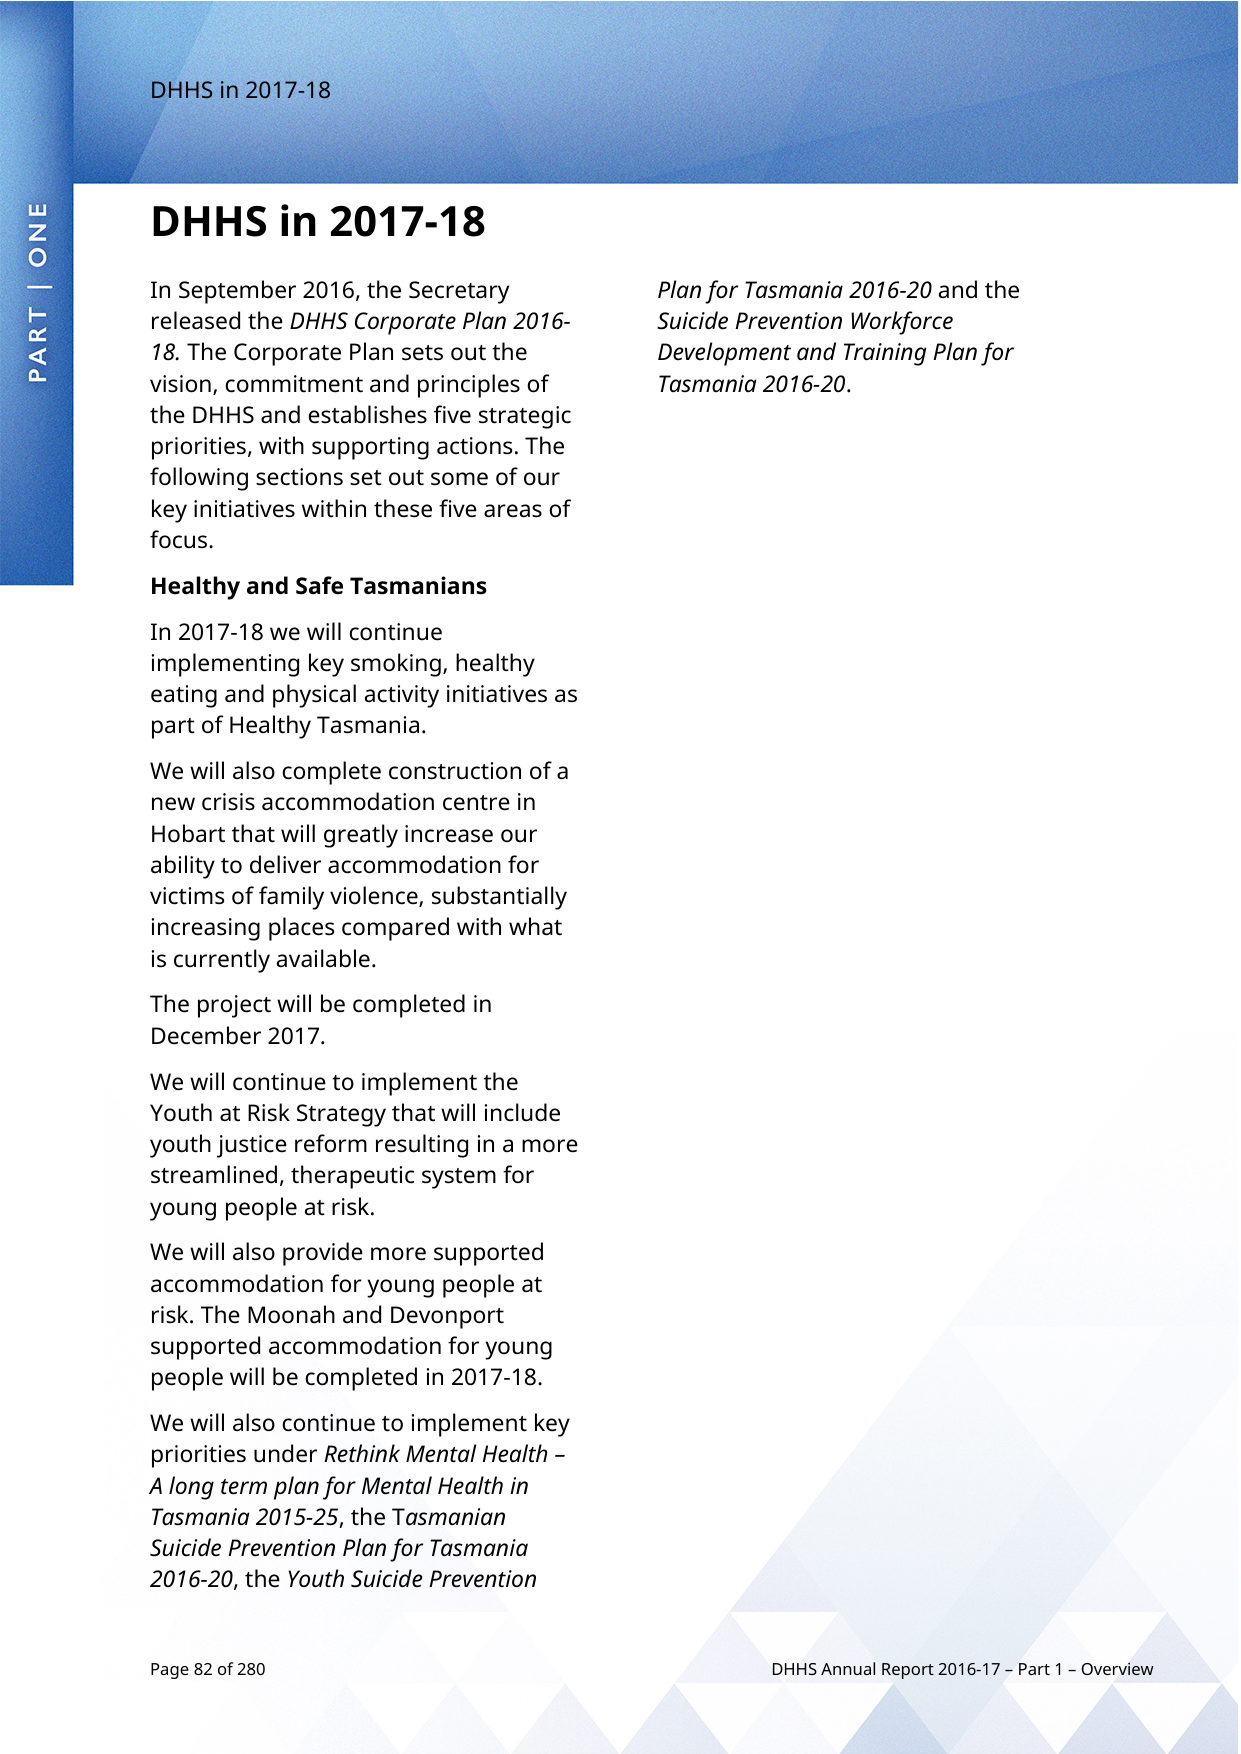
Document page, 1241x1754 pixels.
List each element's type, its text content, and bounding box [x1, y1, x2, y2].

text We will also provide more supported accommodation for young people at risk. The Moonah and Devonport supported accommodation for young people will be completed in 2017-18. [150, 1236, 583, 1392]
text We will also continue to implement key priorities under Rethink Mental Health – A long term plan for Mental Health in Tasmania 2015-25, the Tasmanian Suicide Prevention Plan for Tasmania 2016-20, the Youth Suicide Prevention Plan for Tasmania 2016-20 and the Suicide Prevention Workforce Development and Training Plan for Tasmania 2016-20. [150, 1407, 583, 1594]
text We will continue to implement the Youth at Risk Strategy that will include youth justice reform resulting in a more streamlined, therapeutic system for young people at risk. [150, 1065, 583, 1222]
text In September 2016, the Secretary released the DHHS Corporate Plan 2016-18. The Corporate Plan sets out the vision, commitment and principles of the DHHS and establishes five strategic priorities, with supporting actions. The following sections set out some of our key initiatives within these five areas of focus. [150, 274, 583, 555]
text Healthy and Safe Tasmanians [150, 569, 583, 601]
subtitle DHHS in 2017-18 [150, 192, 583, 249]
text We will also continue to implement key priorities under Rethink Mental Health – A long term plan for Mental Health in Tasmania 2015-25, the Tasmanian Suicide Prevention Plan for Tasmania 2016-20, the Youth Suicide Prevention Plan for Tasmania 2016-20 and the Suicide Prevention Workforce Development and Training Plan for Tasmania 2016-20. [657, 274, 1090, 399]
picture [0, 1, 1239, 1754]
text We will also complete construction of a new crisis accommodation centre in Hobart that will greatly increase our ability to deliver accommodation for victims of family violence, substantially increasing places compared with what is currently available. [150, 755, 583, 974]
text The project will be completed in December 2017. [150, 988, 583, 1051]
text In 2017-18 we will continue implementing key smoking, healthy eating and physical activity initiatives as part of Healthy Tasmania. [150, 615, 583, 740]
